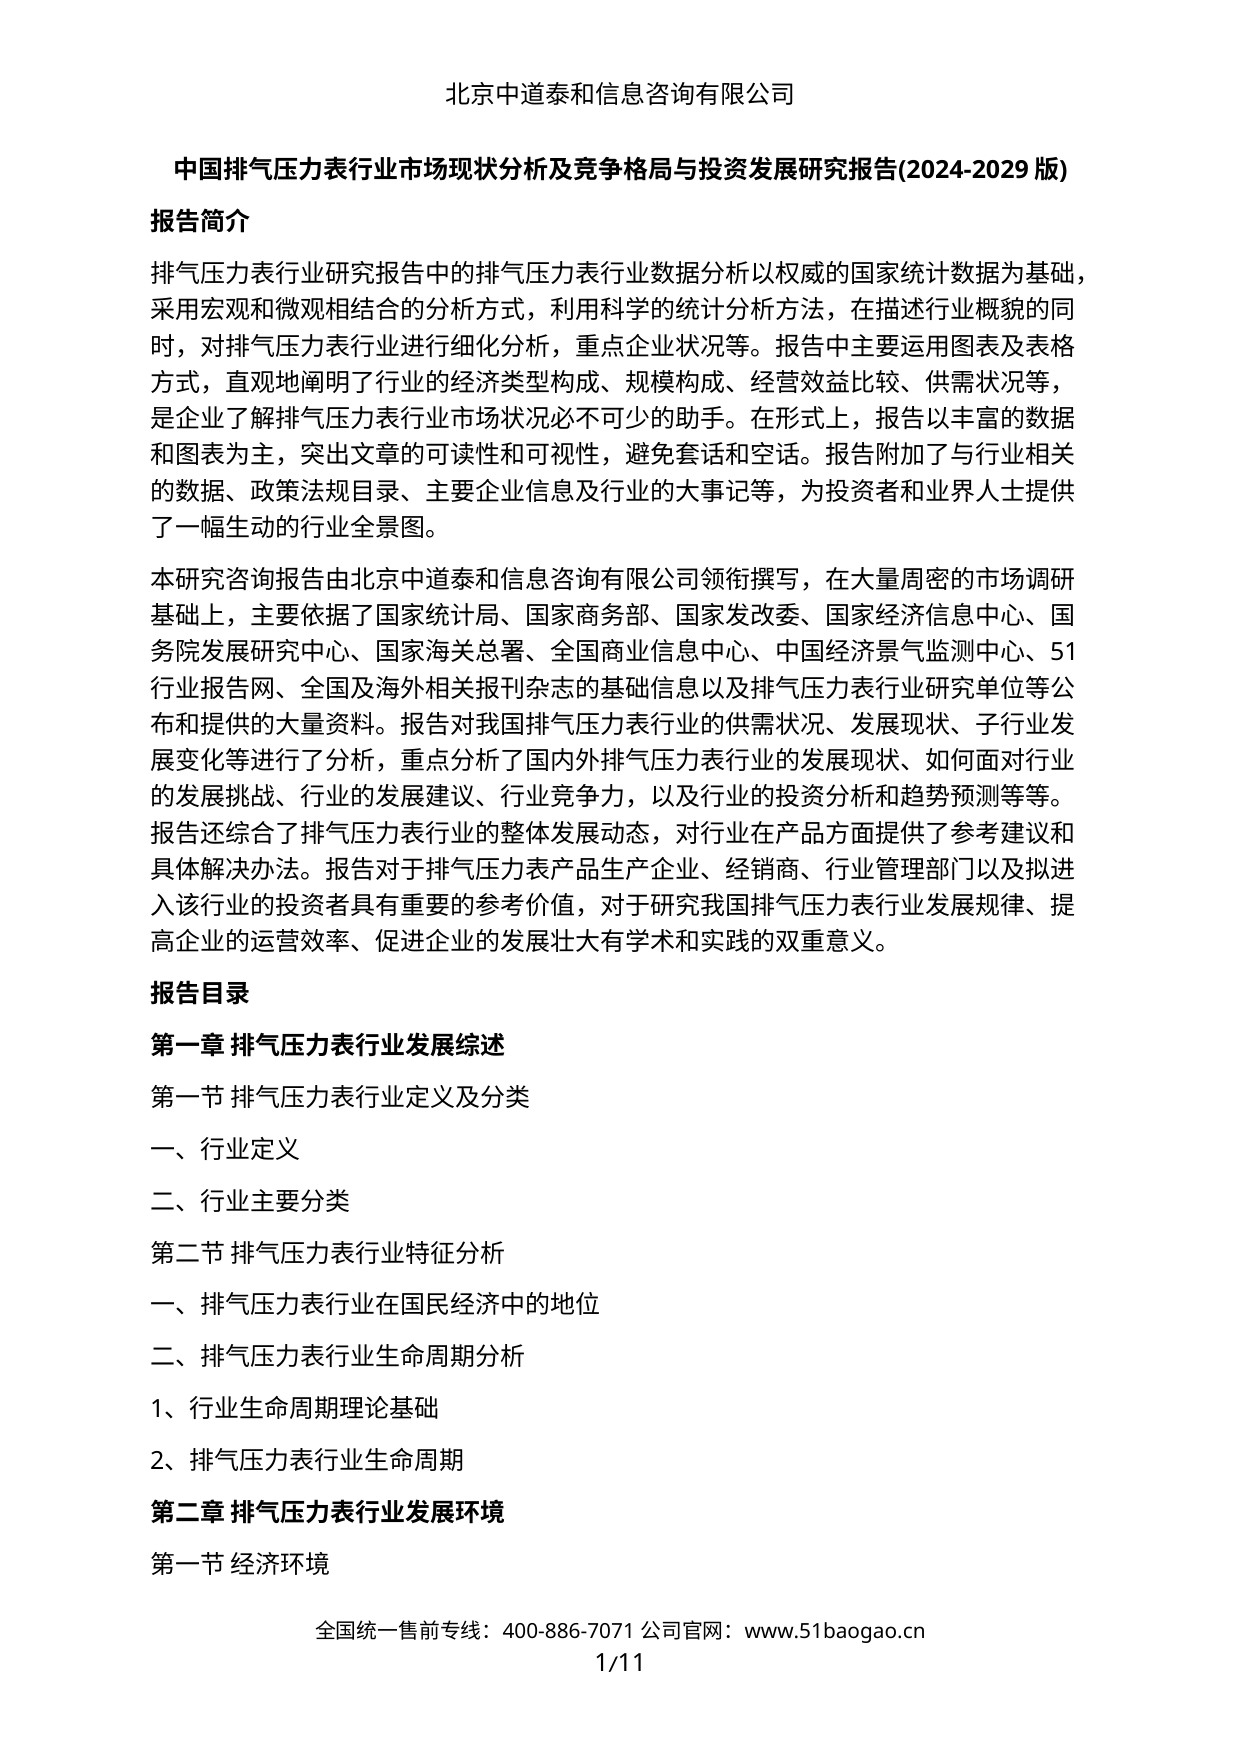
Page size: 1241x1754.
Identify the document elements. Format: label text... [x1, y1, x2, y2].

text 第一章 排气压力表行业发展综述 [150, 1026, 1090, 1062]
text 第一节 排气压力表行业定义及分类 [150, 1077, 1090, 1114]
text 一、排气压力表行业在国民经济中的地位 [150, 1285, 1090, 1321]
text 报告简介 [150, 202, 1090, 238]
text 第一节 经济环境 [150, 1544, 1090, 1581]
text 二、排气压力表行业生命周期分析 [150, 1337, 1090, 1373]
text 二、行业主要分类 [150, 1181, 1090, 1217]
text 中国排气压力表行业市场现状分析及竞争格局与投资发展研究报告(2024-2029版) [150, 150, 1090, 186]
text 排气压力表行业研究报告中的排气压力表行业数据分析以权威的国家统计数据为基础，采用宏观和微观相结合的分析方式，利用科学的统计分析方法，在描述行业概貌的同时，对排气压力表行业进行细化分析，重点企业状况等。报告中主要运用图表及表格方式，直观地阐明了行业的经济类型构成、规模构成、经营效益比较、供需状况等，是企业了解排气压力表行业市场状况必不可少的助手。在形式上，报告以丰富的数据和图表为主，突出文章的可读性和可视性，避免套话和空话。报告附加了与行业相关的数据、政策法规目录、主要企业信息及行业的大事记等，为投资者和业界人士提供了一幅生动的行业全景图。 [150, 254, 1090, 544]
text 1、行业生命周期理论基础 [150, 1389, 1090, 1425]
text 报告目录 [150, 974, 1090, 1010]
text 一、行业定义 [150, 1129, 1090, 1166]
text 本研究咨询报告由北京中道泰和信息咨询有限公司领衔撰写，在大量周密的市场调研基础上，主要依据了国家统计局、国家商务部、国家发改委、国家经济信息中心、国务院发展研究中心、国家海关总署、全国商业信息中心、中国经济景气监测中心、51行业报告网、全国及海外相关报刊杂志的基础信息以及排气压力表行业研究单位等公布和提供的大量资料。报告对我国排气压力表行业的供需状况、发展现状、子行业发展变化等进行了分析，重点分析了国内外排气压力表行业的发展现状、如何面对行业的发展挑战、行业的发展建议、行业竞争力，以及行业的投资分析和趋势预测等等。报告还综合了排气压力表行业的整体发展动态，对行业在产品方面提供了参考建议和具体解决办法。报告对于排气压力表产品生产企业、经销商、行业管理部门以及拟进入该行业的投资者具有重要的参考价值，对于研究我国排气压力表行业发展规律、提高企业的运营效率、促进企业的发展壮大有学术和实践的双重意义。 [150, 559, 1090, 958]
text 2、排气压力表行业生命周期 [150, 1441, 1090, 1477]
text 第二节 排气压力表行业特征分析 [150, 1233, 1090, 1269]
text 第二章 排气压力表行业发展环境 [150, 1492, 1090, 1529]
